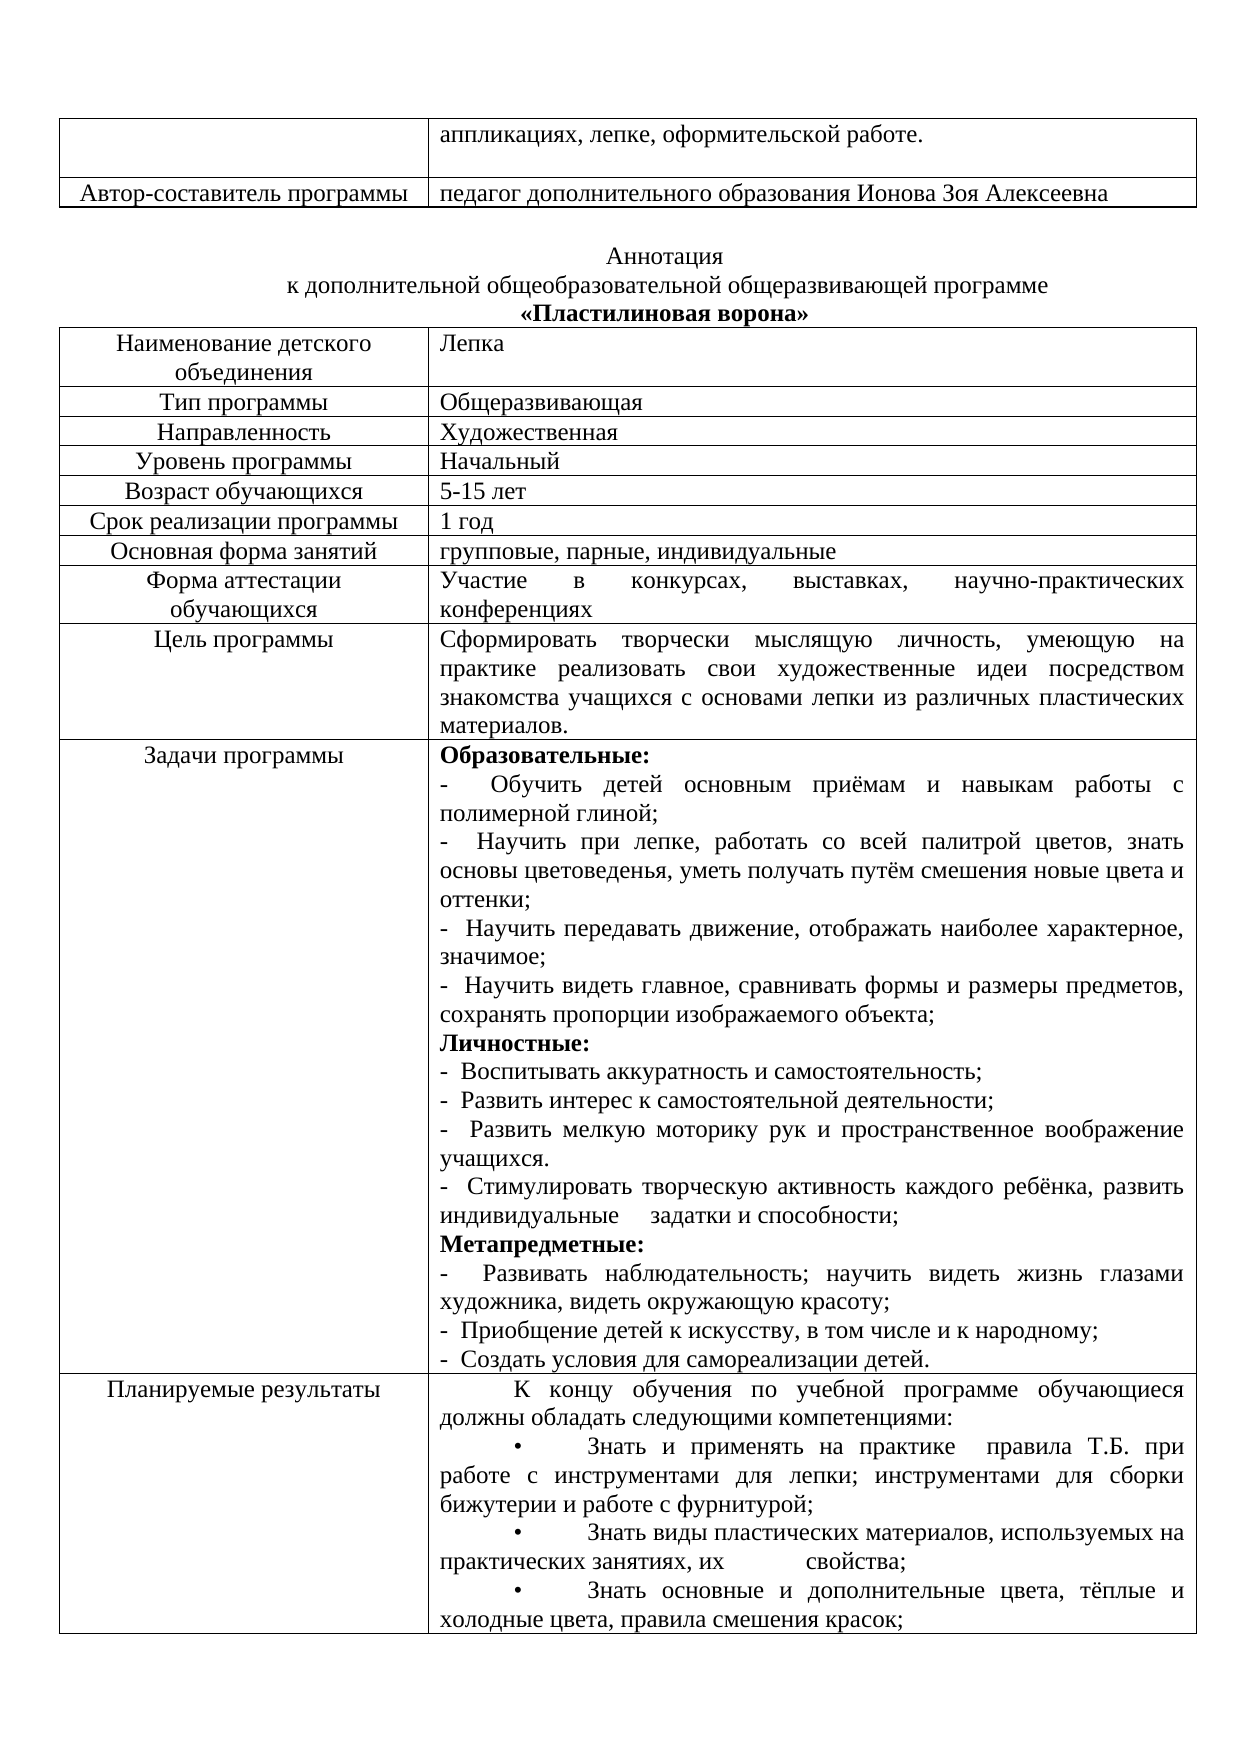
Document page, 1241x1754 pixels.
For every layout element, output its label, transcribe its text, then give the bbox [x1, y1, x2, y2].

table_cell Сформировать творчески мыслящую личность, умеющую на практике реализовать свои художественные идеи посредством знакомства учащихся с основами лепки из различных пластических материалов. [429, 624, 1196, 739]
table_header Лепка [429, 328, 1196, 386]
table_cell Начальный [429, 446, 1196, 475]
table_cell Художественная [429, 417, 1196, 445]
table_cell Задачи программы [60, 740, 428, 1373]
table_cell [60, 1374, 428, 1632]
text Аннотация [177, 241, 1152, 270]
table_cell Участие в конкурсах, выставках, научно-практических конференциях [429, 566, 1196, 623]
table_cell Уровень программы [60, 446, 428, 475]
text к дополнительной общеобразовательной общеразвивающей программе [177, 270, 1152, 298]
table_cell педагог дополнительного образования Ионова Зоя Алексеевна [429, 178, 1196, 206]
table_cell Форма аттестации обучающихся [60, 566, 428, 623]
table_cell Автор-составитель программы [60, 178, 428, 206]
text «Пластилиновая ворона» [177, 298, 1152, 327]
table_cell Направленность [60, 417, 428, 445]
table_cell Цель программы [60, 624, 428, 739]
table_cell Тип программы [60, 387, 428, 416]
table_cell Образовательные: - Обучить детей основным приёмам и навыкам работы с полимерной глиной; - Научить при лепке, работать со всей палитрой цветов, знать основы цветоведенья, уметь получать путём смешения новые цвета и оттенки; - Научить передавать движение, отображать наиболее характерное, значимое; - Научить видеть главное, сравнивать формы и размеры предметов, сохранять пропорции изображаемого объекта; Личностные: - Воспитывать аккуратность и самостоятельность; - Развить интерес к самостоятельной деятельности; - Развить мелкую моторику рук и пространственное воображение учащихся. - Стимулировать творческую активность каждого ребёнка, развить индивидуальные задатки и способности; Метапредметные: - Развивать наблюдательность; научить видеть жизнь глазами художника, видеть окружающую красоту; - Приобщение детей к искусству, в том числе и к народному; - Создать условия для самореализации детей. [429, 740, 1196, 1373]
table_cell Основная форма занятий [60, 536, 428, 564]
table_cell Срок реализации программы [60, 506, 428, 535]
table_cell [60, 119, 428, 177]
table_header Наименование детского объединения [60, 328, 428, 386]
table_cell Общеразвивающая [429, 387, 1196, 416]
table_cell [429, 1374, 1196, 1632]
table_cell Возраст обучающихся [60, 476, 428, 505]
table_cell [429, 119, 1196, 177]
table_cell 1 год [429, 506, 1196, 535]
table_cell групповые, парные, индивидуальные [429, 536, 1196, 564]
table_cell 5-15 лет [429, 476, 1196, 505]
